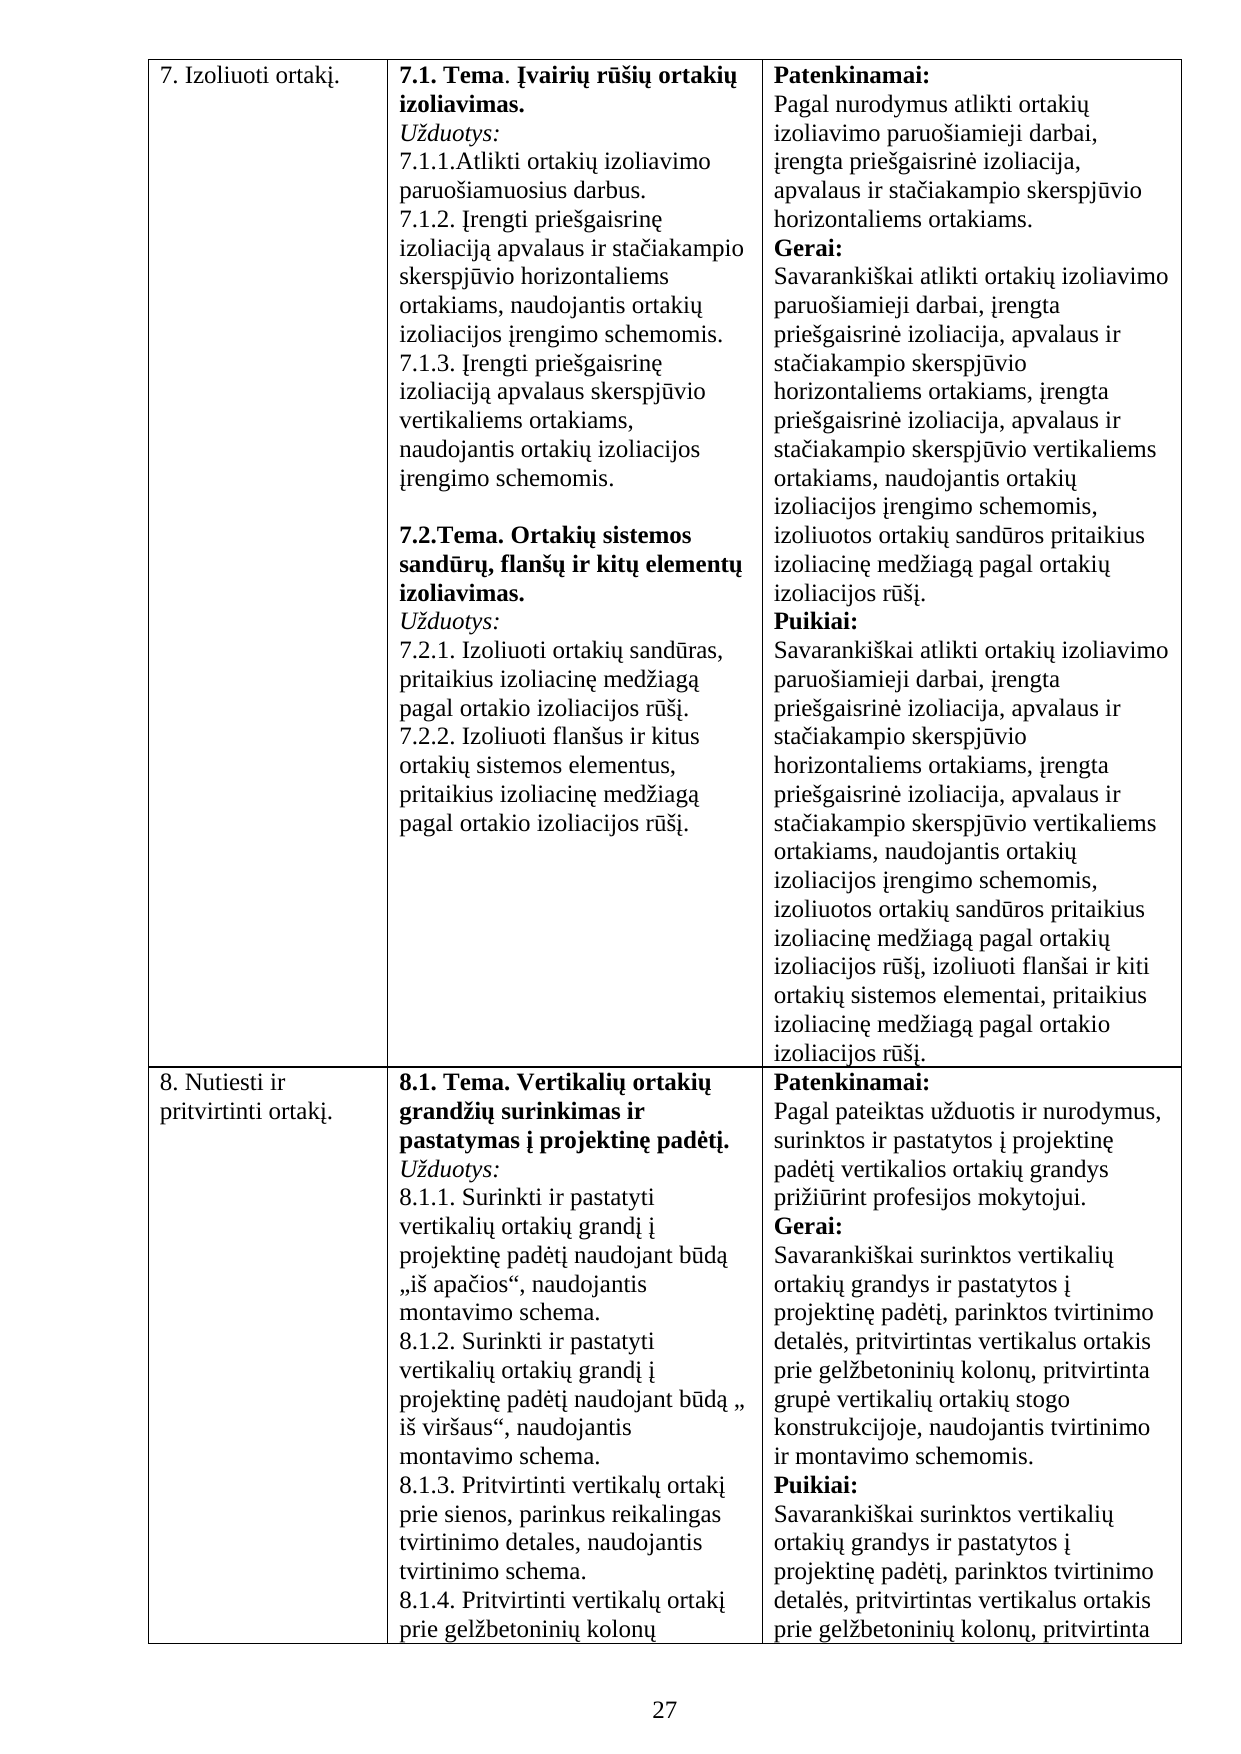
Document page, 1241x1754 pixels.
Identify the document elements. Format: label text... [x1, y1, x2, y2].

table_cell 7. Izoliuoti ortakį. [149, 60, 387, 1066]
table_cell Patenkinamai: Pagal nurodymus atlikti ortakių izoliavimo paruošiamieji darbai, įrengta priešgaisrinė izoliacija, apvalaus ir stačiakampio skerspjūvio horizontaliems ortakiams. Gerai: Savarankiškai atlikti ortakių izoliavimo paruošiamieji darbai, įrengta priešgaisrinė izoliacija, apvalaus ir stačiakampio skerspjūvio horizontaliems ortakiams, įrengta priešgaisrinė izoliacija, apvalaus ir stačiakampio skerspjūvio vertikaliems ortakiams, naudojantis ortakių izoliacijos įrengimo schemomis, izoliuotos ortakių sandūros pritaikius izoliacinę medžiagą pagal ortakių izoliacijos rūšį. Puikiai: Savarankiškai atlikti ortakių izoliavimo paruošiamieji darbai, įrengta priešgaisrinė izoliacija, apvalaus ir stačiakampio skerspjūvio horizontaliems ortakiams, įrengta priešgaisrinė izoliacija, apvalaus ir stačiakampio skerspjūvio vertikaliems ortakiams, naudojantis ortakių izoliacijos įrengimo schemomis, izoliuotos ortakių sandūros pritaikius izoliacinę medžiagą pagal ortakių izoliacijos rūšį, izoliuoti flanšai ir kiti ortakių sistemos elementai, pritaikius izoliacinę medžiagą pagal ortakio izoliacijos rūšį. [763, 60, 1181, 1066]
table_cell 7.1. Tema. Įvairių rūšių ortakių izoliavimas. Užduotys: 7.1.1.Atlikti ortakių izoliavimo paruošiamuosius darbus. 7.1.2. Įrengti priešgaisrinę izoliaciją apvalaus ir stačiakampio skerspjūvio horizontaliems ortakiams, naudojantis ortakių izoliacijos įrengimo schemomis. 7.1.3. Įrengti priešgaisrinę izoliaciją apvalaus skerspjūvio vertikaliems ortakiams, naudojantis ortakių izoliacijos įrengimo schemomis. 7.2.Tema. Ortakių sistemos sandūrų, flanšų ir kitų elementų izoliavimas. Užduotys: 7.2.1. Izoliuoti ortakių sandūras, pritaikius izoliacinę medžiagą pagal ortakio izoliacijos rūšį. 7.2.2. Izoliuoti flanšus ir kitus ortakių sistemos elementus, pritaikius izoliacinę medžiagą pagal ortakio izoliacijos rūšį. [388, 60, 762, 1066]
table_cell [763, 1068, 1181, 1642]
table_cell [388, 1068, 762, 1642]
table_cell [149, 1068, 387, 1642]
